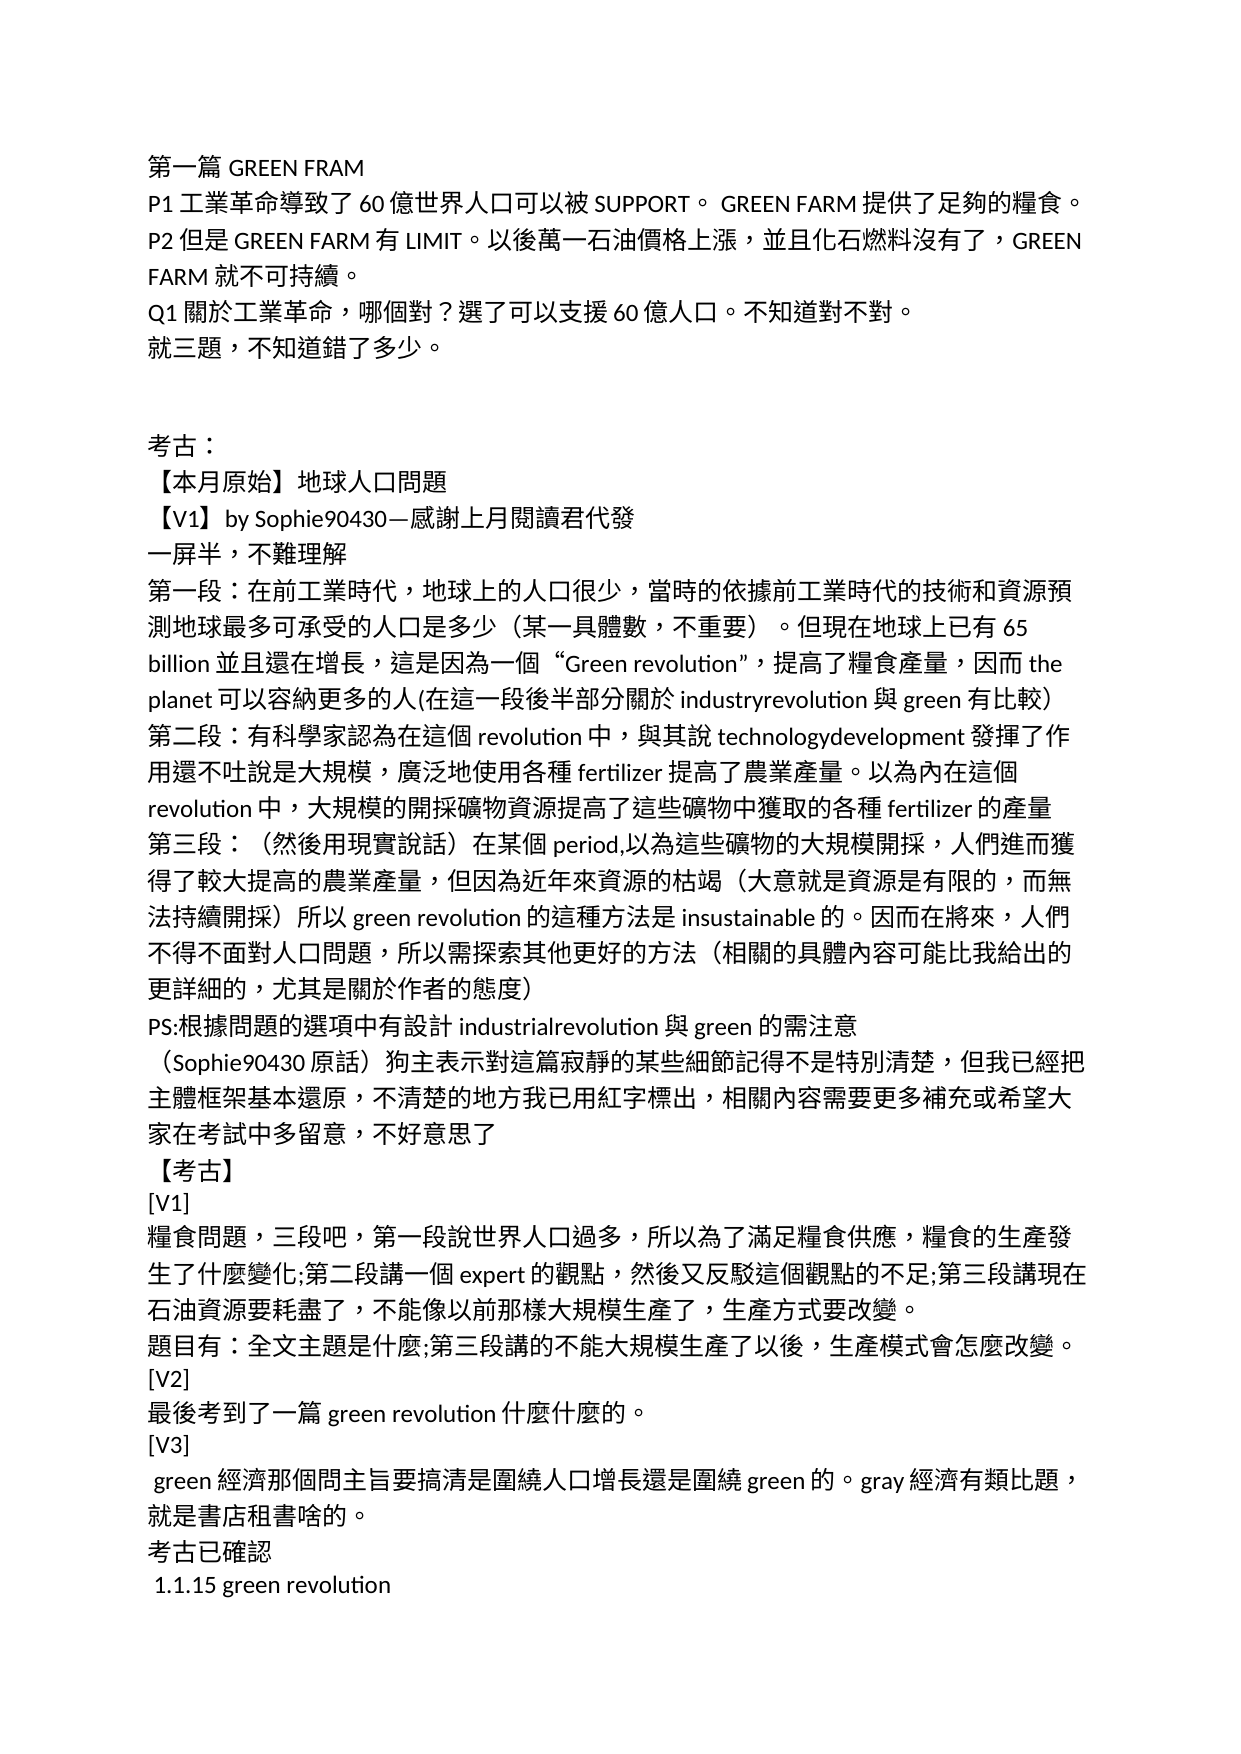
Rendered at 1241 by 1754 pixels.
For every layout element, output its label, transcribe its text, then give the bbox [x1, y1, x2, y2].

text P1 工業革命導致了60億世界人口可以被SUPPORT。 GREEN FARM 提供了足夠的糧食。 [148, 184, 1093, 220]
text 第一篇 GREEN FRAM [148, 148, 1093, 184]
text [V3] [148, 1430, 1093, 1460]
text [V2] [148, 1363, 1093, 1393]
text 考古： [148, 426, 1093, 462]
text 一屏半，不難理解 [148, 535, 1093, 571]
text 就三題，不知道錯了多少。 [148, 329, 1093, 365]
text [V1] [148, 1187, 1093, 1218]
text 最後考到了一篇green revolution什麼什麼的。 [148, 1393, 1093, 1430]
text 第二段：有科學家認為在這個revolution中，與其說technologydevelopment發揮了作用還不吐說是大規模，廣泛地使用各種fertilizer提高了農業產量。以為內在這個revolution中，大規模的開採礦物資源提高了這些礦物中獲取的各種fertilizer的產量 [148, 716, 1093, 825]
text 第三段：（然後用現實說話）在某個period,以為這些礦物的大規模開採，人們進而獲得了較大提高的農業產量，但因為近年來資源的枯竭（大意就是資源是有限的，而無法持續開採）所以green revolution的這種方法是insustainable的。因而在將來，人們不得不面對人口問題，所以需探索其他更好的方法（相關的具體內容可能比我給出的更詳細的，尤其是關於作者的態度） [148, 825, 1093, 1006]
text 題目有：全文主題是什麼;第三段講的不能大規模生產了以後，生產模式會怎麼改變。 [148, 1327, 1093, 1363]
text 【考古】 [148, 1151, 1093, 1187]
text 糧食問題，三段吧，第一段說世界人口過多，所以為了滿足糧食供應，糧食的生產發生了什麼變化;第二段講一個expert的觀點，然後又反駁這個觀點的不足;第三段講現在石油資源要耗盡了，不能像以前那樣大規模生產了，生產方式要改變。 [148, 1218, 1093, 1327]
text PS:根據問題的選項中有設計industrialrevolution與green 的需注意 [148, 1006, 1093, 1042]
text green經濟那個問主旨要搞清是圍繞人口增長還是圍繞green的。gray經濟有類比題，就是書店租書啥的。 [148, 1460, 1093, 1533]
text 【本月原始】地球人口問題 [148, 462, 1093, 499]
text （Sophie90430原話）狗主表示對這篇寂靜的某些細節記得不是特別清楚，但我已經把主體框架基本還原，不清楚的地方我已用紅字標出，相關內容需要更多補充或希望大家在考試中多留意，不好意思了 [148, 1042, 1093, 1151]
text P2 但是GREEN FARM有LIMIT。以後萬一石油價格上漲，並且化石燃料沒有了，GREEN FARM 就不可持續。 [148, 220, 1093, 293]
text 【V1】by Sophie90430—感謝上月閱讀君代發 [148, 499, 1093, 535]
text 考古已確認 [148, 1533, 1093, 1569]
text 第一段：在前工業時代，地球上的人口很少，當時的依據前工業時代的技術和資源預測地球最多可承受的人口是多少（某一具體數，不重要）。但現在地球上已有65 billion並且還在增長，這是因為一個“Green revolution”，提高了糧食產量，因而the planet可以容納更多的人(在這一段後半部分關於industryrevolution與green 有比較） [148, 571, 1093, 716]
text Q1 關於工業革命，哪個對？選了可以支援60億人口。不知道對不對。 [148, 293, 1093, 329]
text 1.1.15 green revolution [148, 1569, 1093, 1599]
